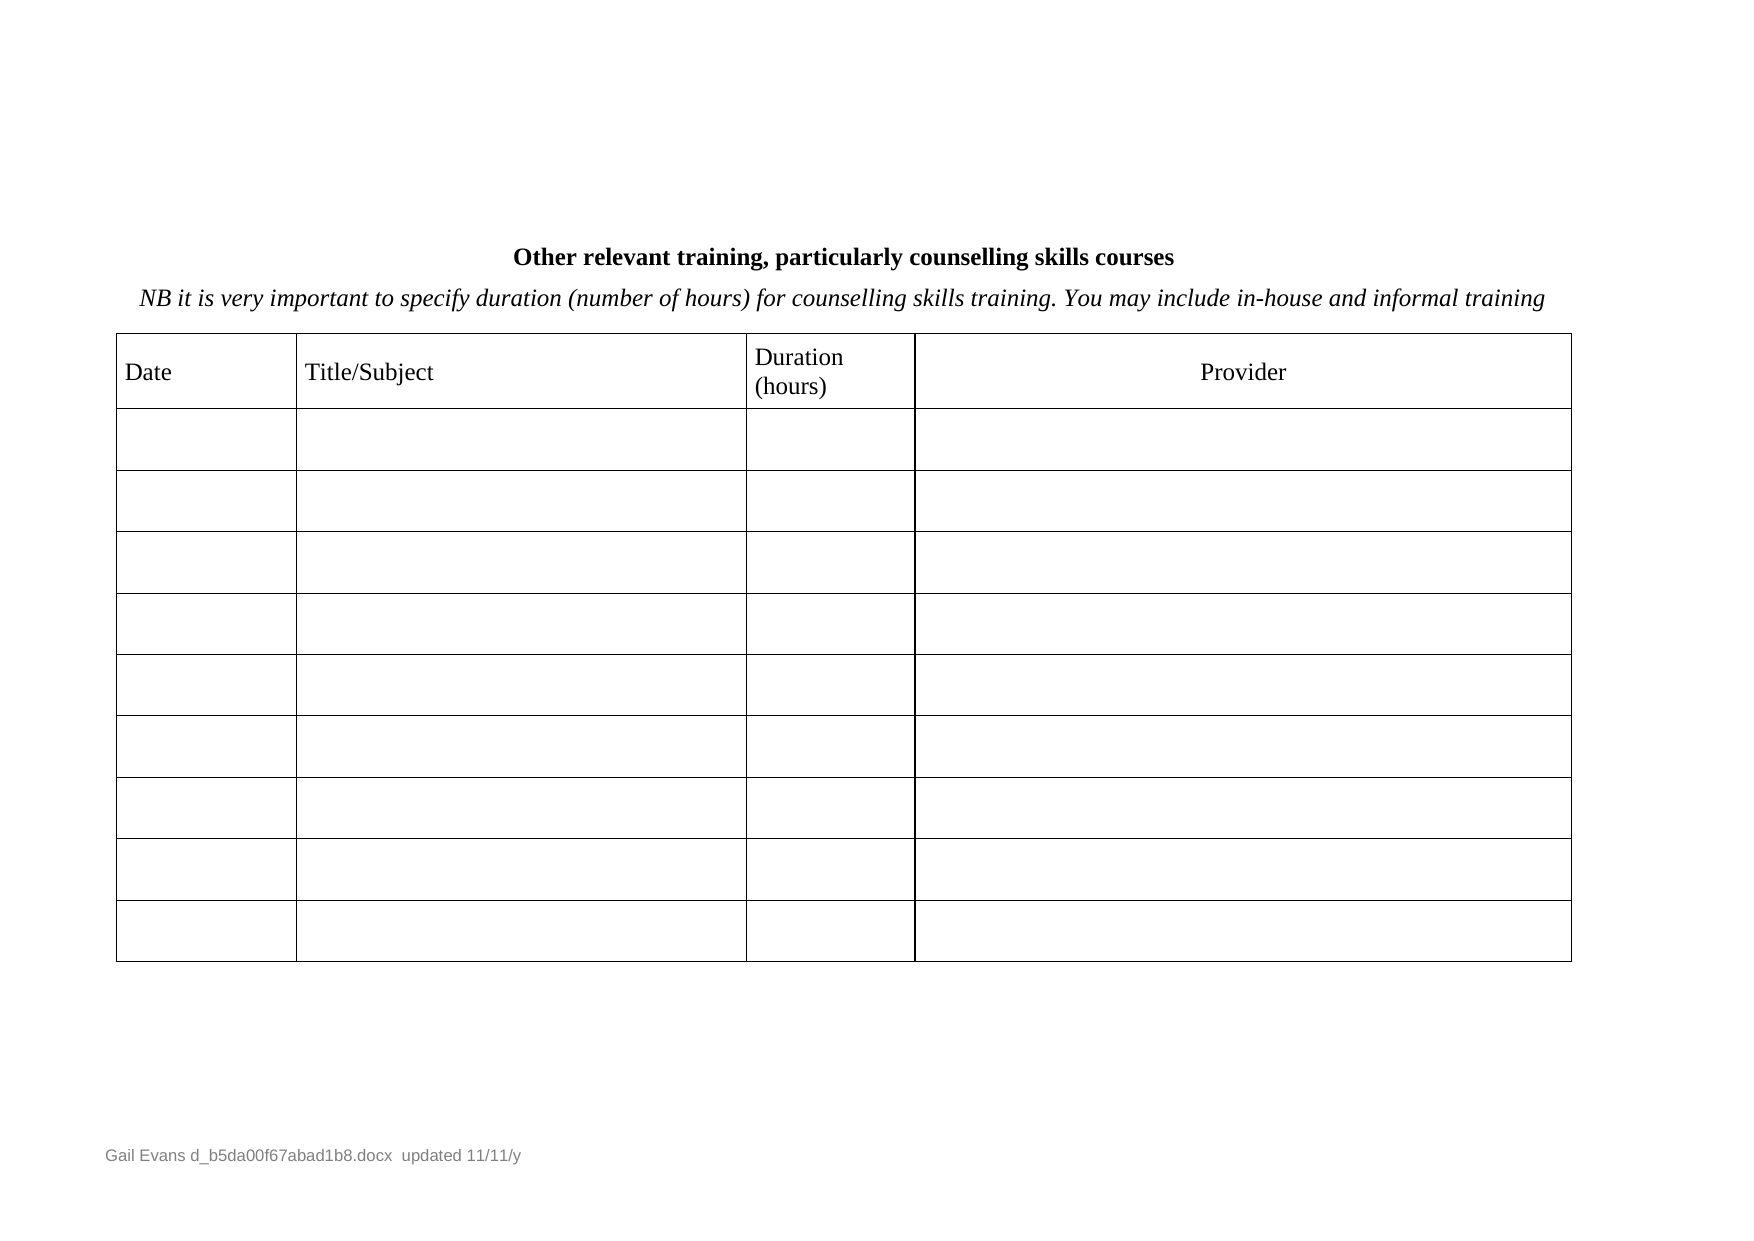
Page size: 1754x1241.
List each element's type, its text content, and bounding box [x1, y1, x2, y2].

table_cell [297, 532, 746, 592]
table_cell [117, 901, 296, 961]
table_cell [117, 471, 296, 531]
table_cell [916, 839, 1571, 900]
table_cell [747, 409, 914, 469]
table_cell [297, 594, 746, 654]
table_cell [916, 409, 1571, 469]
table_cell [297, 655, 746, 715]
table_cell [916, 655, 1571, 715]
table_cell [916, 471, 1571, 531]
table_cell [916, 532, 1571, 592]
table_cell [916, 778, 1571, 838]
table_cell [117, 716, 296, 777]
table_cell Title/Subject [297, 334, 746, 408]
table_cell [916, 716, 1571, 777]
table_cell [297, 409, 746, 469]
table_cell [297, 471, 746, 531]
table_cell [117, 594, 296, 654]
table_cell [747, 716, 914, 777]
table_cell [747, 471, 914, 531]
table_cell [117, 778, 296, 838]
table_cell [747, 655, 914, 715]
table_cell Provider [916, 334, 1571, 408]
table_cell [297, 778, 746, 838]
table_cell [747, 901, 914, 961]
table_cell [297, 901, 746, 961]
table_cell Date [117, 334, 296, 408]
table_cell Duration (hours) [747, 334, 914, 408]
table_cell [117, 532, 296, 592]
table_cell [117, 655, 296, 715]
table_cell [297, 839, 746, 900]
table_cell [916, 594, 1571, 654]
table_cell [117, 839, 296, 900]
table_cell [747, 594, 914, 654]
table_cell [916, 901, 1571, 961]
table_cell [117, 409, 296, 469]
table_header Other relevant training, particularly counselling skills courses NB it is very important to specify duration (number of hours) for counselling skills training. You may include in-house and informal training [116, 221, 1571, 333]
table_cell [747, 778, 914, 838]
table_cell [747, 839, 914, 900]
table_cell [297, 716, 746, 777]
table_cell [747, 532, 914, 592]
